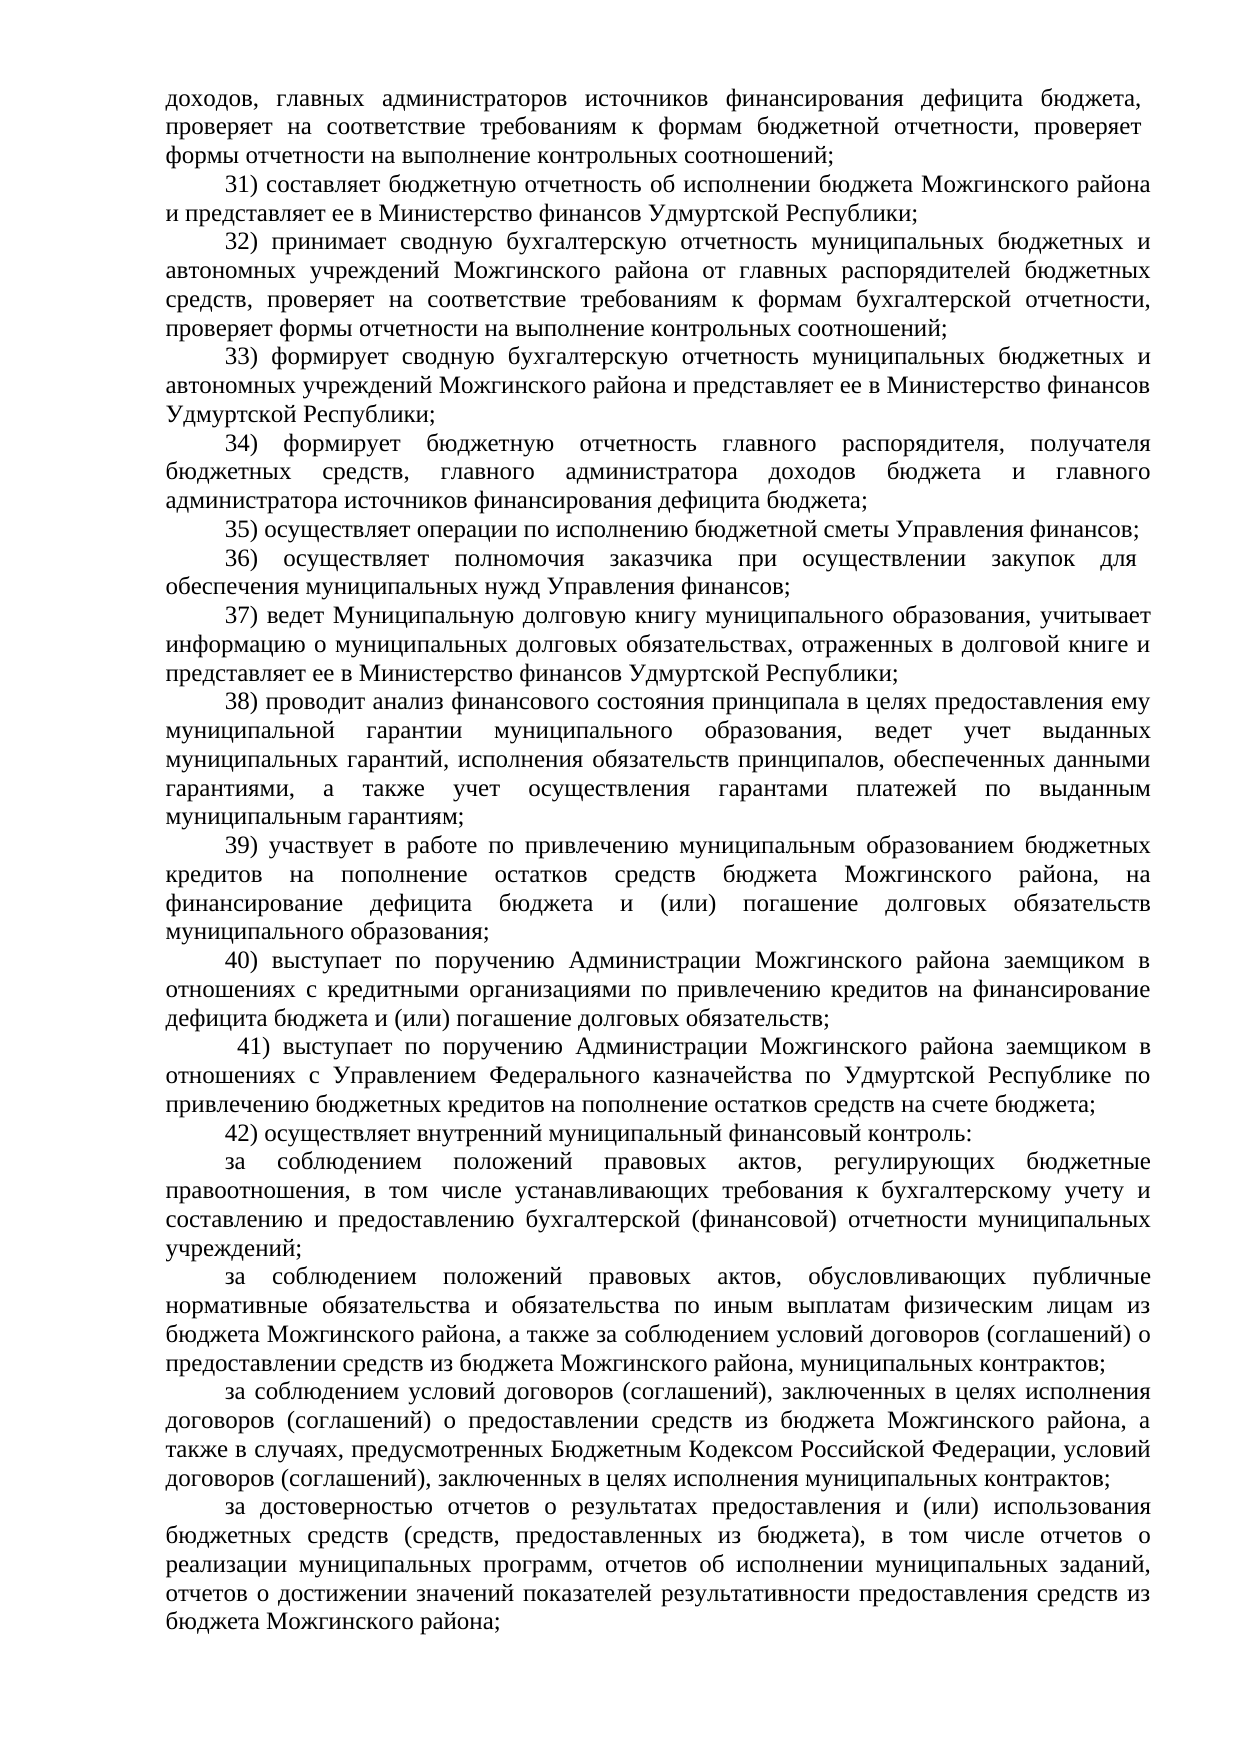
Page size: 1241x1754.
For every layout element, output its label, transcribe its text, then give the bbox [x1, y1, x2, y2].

text 34) формирует бюджетную отчетность главного распорядителя, получателя бюджетных средств, главного администратора доходов бюджета и главного администратора источников финансирования дефицита бюджета; [165, 428, 1152, 514]
text 38) проводит анализ финансового состояния принципала в целях предоставления ему муниципальной гарантии муниципального образования, ведет учет выданных муниципальных гарантий, исполнения обязательств принципалов, обеспеченных данными гарантиями, а также учет осуществления гарантами платежей по выданным муниципальным гарантиям; [165, 686, 1152, 830]
text 37) ведет Муниципальную долговую книгу муниципального образования, учитывает информацию о муниципальных долговых обязательствах, отраженных в долговой книге и представляет ее в Министерство финансов Удмуртской Республики; [165, 600, 1152, 686]
text 39) участвует в работе по привлечению муниципальным образованием бюджетных кредитов на пополнение остатков средств бюджета Можгинского района, на финансирование дефицита бюджета и (или) погашение долговых обязательств муниципального образования; [165, 830, 1152, 945]
text 40) выступает по поручению Администрации Можгинского района заемщиком в отношениях с кредитными организациями по привлечению кредитов на финансирование дефицита бюджета и (или) погашение долговых обязательств; [165, 945, 1152, 1031]
text 31) составляет бюджетную отчетность об исполнении бюджета Можгинского района и представляет ее в Министерство финансов Удмуртской Республики; [165, 169, 1152, 226]
text 35) осуществляет операции по исполнению бюджетной сметы Управления финансов; [165, 514, 1152, 543]
text 33) формирует сводную бухгалтерскую отчетность муниципальных бюджетных и автономных учреждений Можгинского района и представляет ее в Министерство финансов Удмуртской Республики; [165, 341, 1152, 428]
text за соблюдением положений правовых актов, обусловливающих публичные нормативные обязательства и обязательства по иным выплатам физическим лицам из бюджета Можгинского района, а также за соблюдением условий договоров (соглашений) о предоставлении средств из бюджета Можгинского района, муниципальных контрактов; [165, 1261, 1152, 1376]
text за достоверностью отчетов о результатах предоставления и (или) использования бюджетных средств (средств, предоставленных из бюджета), в том числе отчетов о реализации муниципальных программ, отчетов об исполнении муниципальных заданий, отчетов о достижении значений показателей результативности предоставления средств из бюджета Можгинского района; [165, 1491, 1152, 1635]
text 42) осуществляет внутренний муниципальный финансовый контроль: [165, 1118, 1152, 1146]
text 41) выступает по поручению Администрации Можгинского района заемщиком в отношениях с Управлением Федерального казначейства по Удмуртской Республике по привлечению бюджетных кредитов на пополнение остатков средств на счете бюджета; [165, 1031, 1152, 1118]
text за соблюдением условий договоров (соглашений), заключенных в целях исполнения договоров (соглашений) о предоставлении средств из бюджета Можгинского района, а также в случаях, предусмотренных Бюджетным Кодексом Российской Федерации, условий договоров (соглашений), заключенных в целях исполнения муниципальных контрактов; [165, 1376, 1152, 1491]
text 36) осуществляет полномочия заказчика при осуществлении закупок для обеспечения муниципальных нужд Управления финансов; [165, 543, 1138, 600]
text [165, 83, 1142, 169]
text за соблюдением положений правовых актов, регулирующих бюджетные правоотношения, в том числе устанавливающих требования к бухгалтерскому учету и составлению и предоставлению бухгалтерской (финансовой) отчетности муниципальных учреждений; [165, 1146, 1152, 1261]
text 32) принимает сводную бухгалтерскую отчетность муниципальных бюджетных и автономных учреждений Можгинского района от главных распорядителей бюджетных средств, проверяет на соответствие требованиям к формам бухгалтерской отчетности, проверяет формы отчетности на выполнение контрольных соотношений; [165, 226, 1152, 341]
